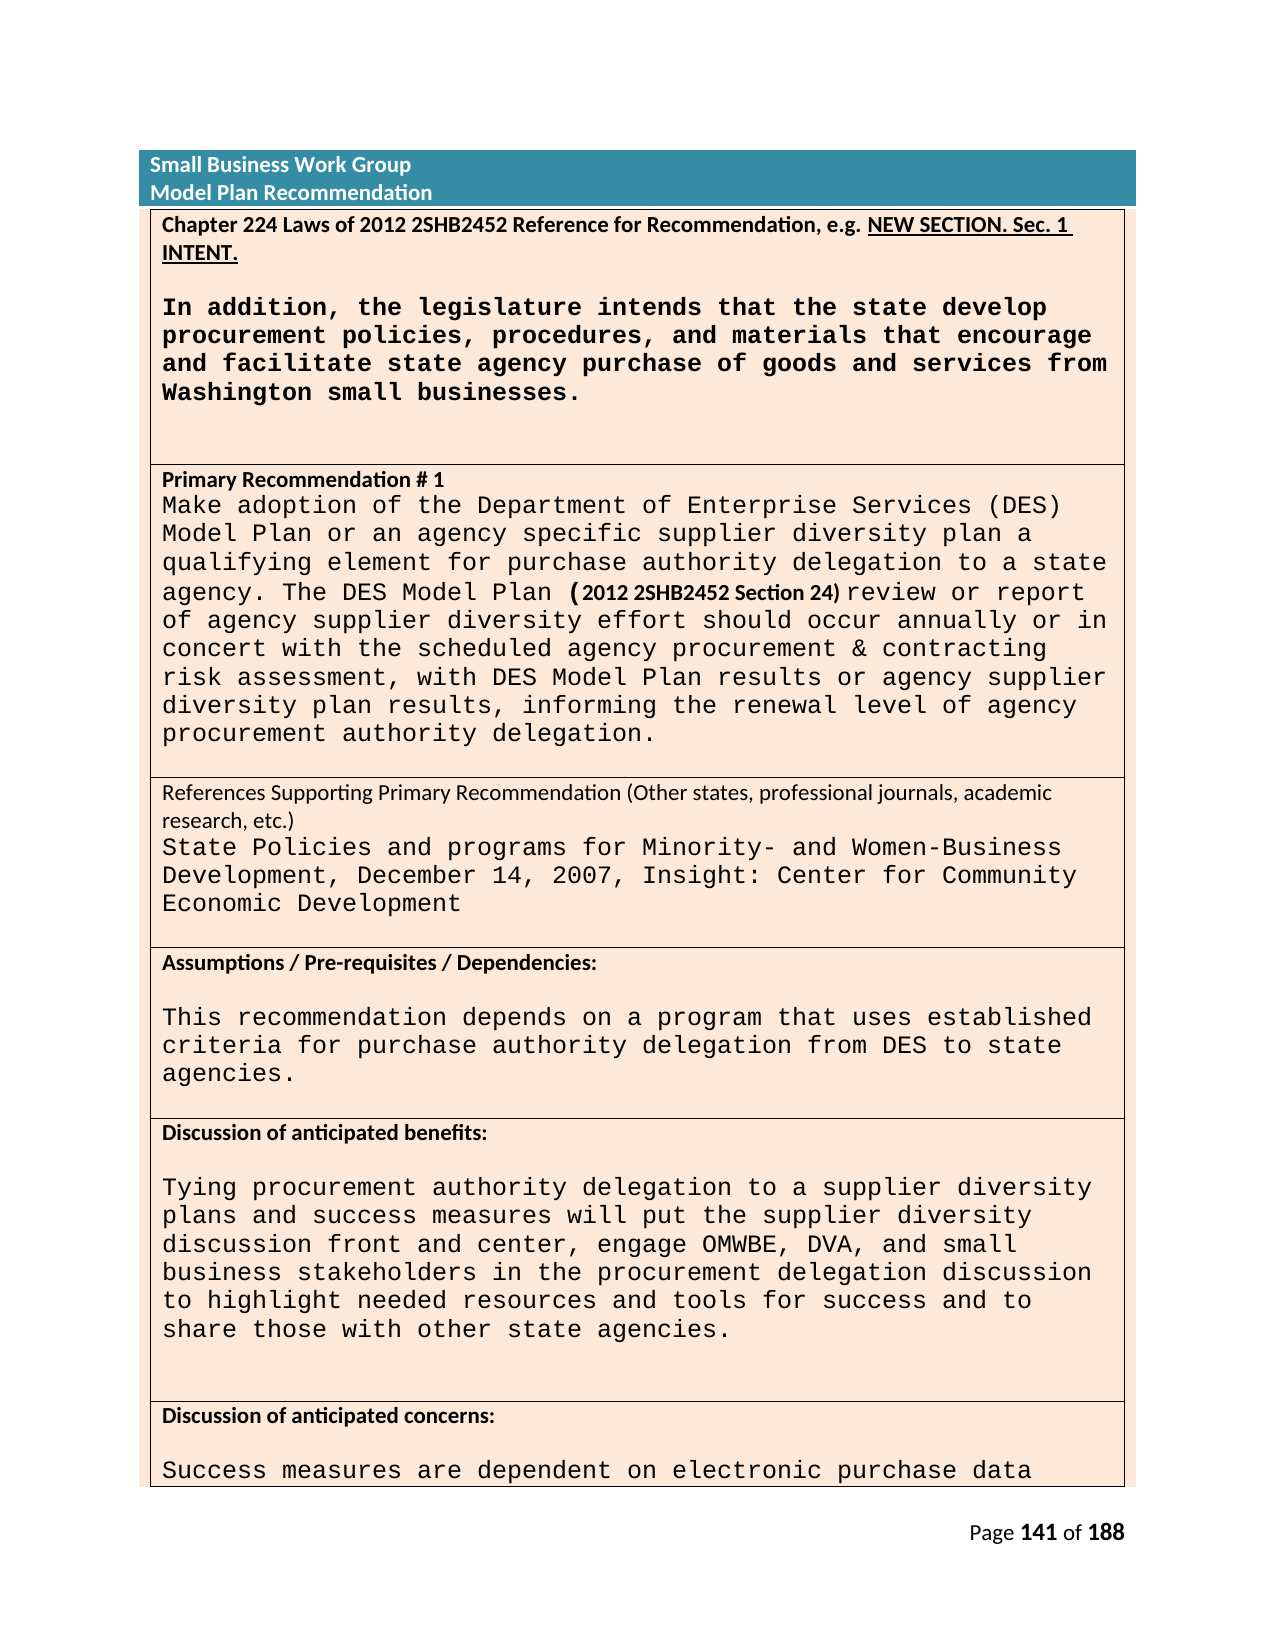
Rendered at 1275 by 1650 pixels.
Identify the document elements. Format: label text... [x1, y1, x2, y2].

table_cell [151, 1119, 1124, 1401]
table_cell [151, 778, 1124, 947]
table_header Small Business Work Group Model Plan Recommendation [139, 150, 1136, 206]
table_cell [151, 1402, 1124, 1486]
table_cell [151, 465, 1124, 777]
table_cell [1125, 209, 1136, 1487]
table_cell [151, 210, 1124, 464]
table_cell [139, 209, 150, 1487]
table_cell [151, 948, 1124, 1118]
